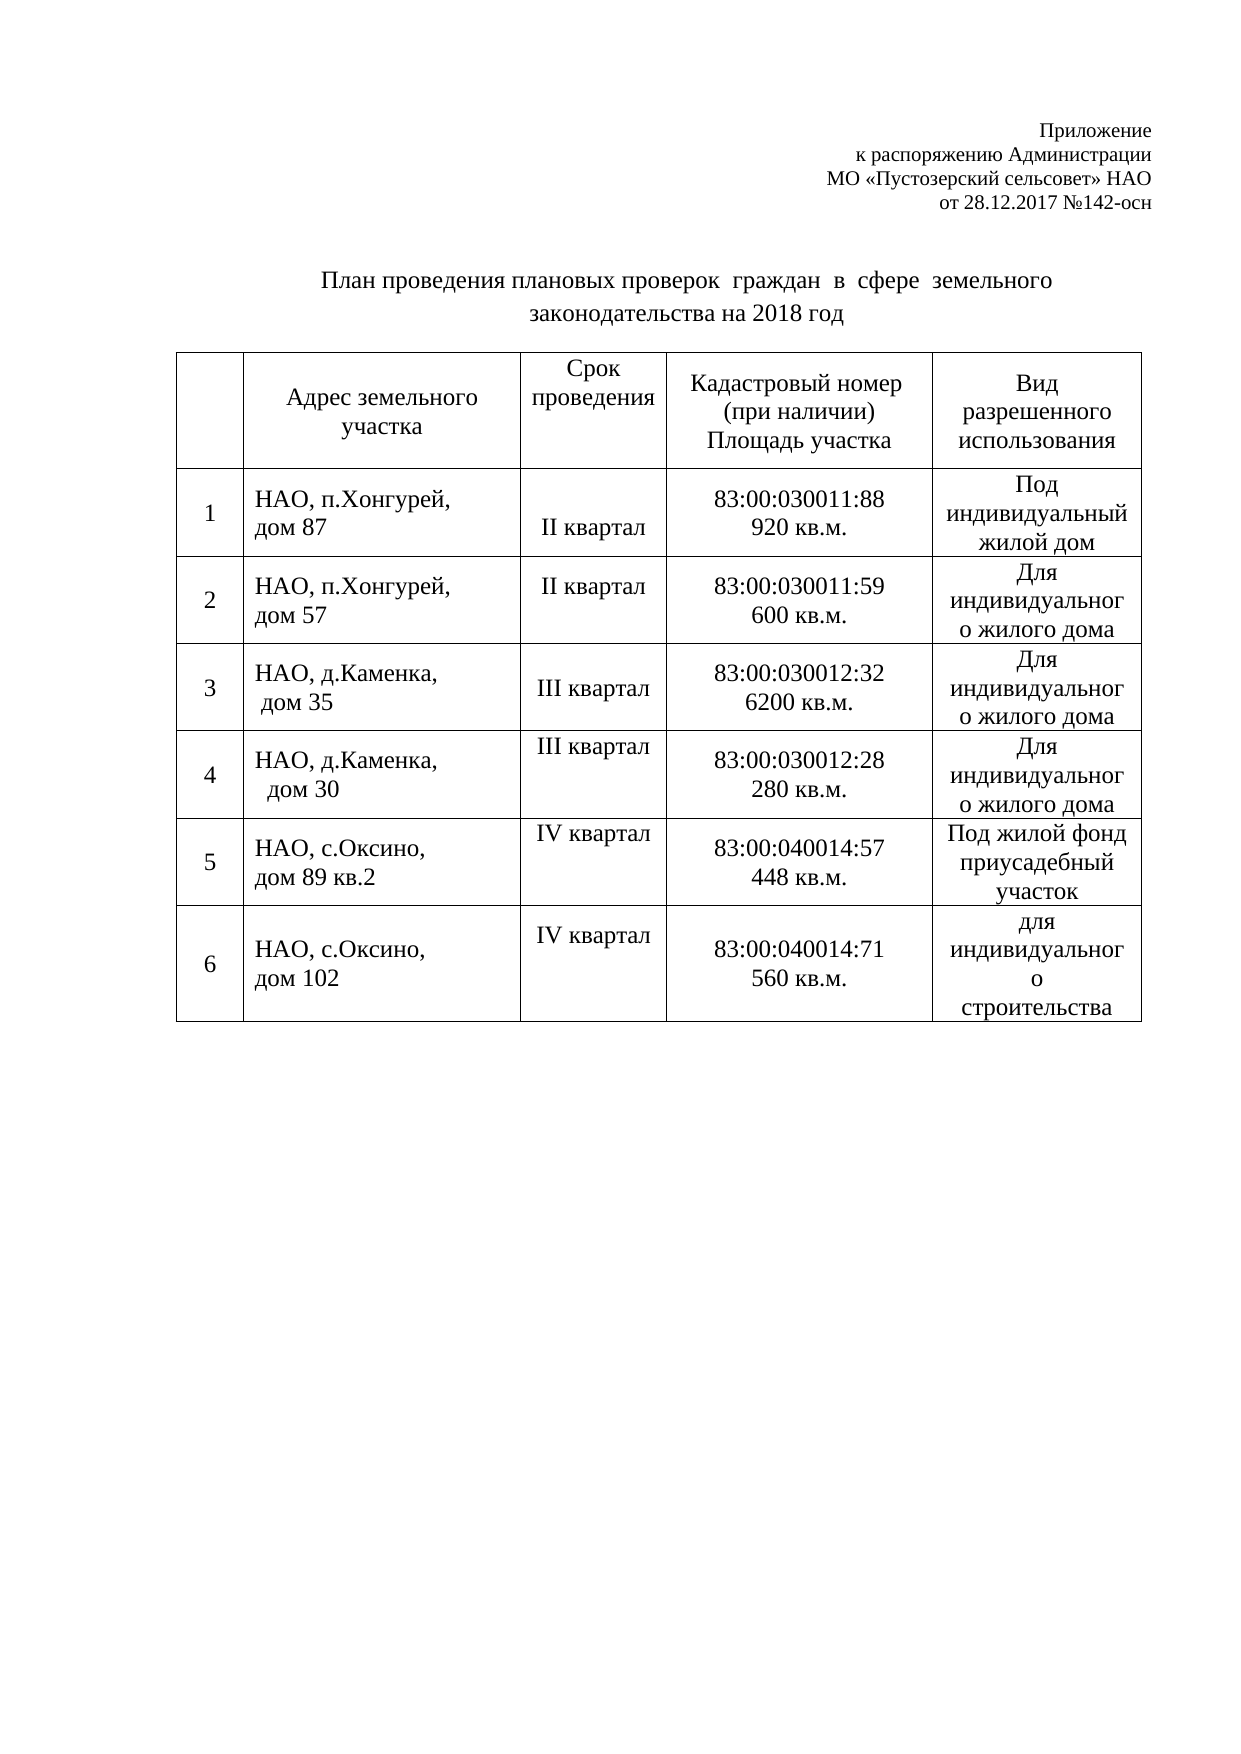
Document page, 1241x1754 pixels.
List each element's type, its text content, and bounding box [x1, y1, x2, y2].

table_cell 3 [177, 644, 243, 730]
table_header [177, 353, 243, 468]
table_cell 83:00:030012:32 6200 кв.м. [667, 644, 932, 730]
table_cell III квартал [521, 731, 666, 817]
table_cell 83:00:040014:71 560 кв.м. [667, 906, 932, 1021]
table_cell Под индивидуальный жилой дом [933, 469, 1141, 556]
table_cell для индивидуального строительства [933, 906, 1141, 1021]
table_cell II квартал [521, 469, 666, 556]
table_cell НАО, д.Каменка, дом 30 [244, 731, 520, 817]
text к распоряжению Администрации [177, 142, 1152, 166]
table_cell 4 [177, 731, 243, 817]
table_cell IV квартал [521, 906, 666, 1021]
table_cell НАО, с.Оксино, дом 102 [244, 906, 520, 1021]
table_cell II квартал [521, 557, 666, 643]
table_cell НАО, д.Каменка, дом 35 [244, 644, 520, 730]
table_cell НАО, п.Хонгурей, дом 57 [244, 557, 520, 643]
table_cell 2 [177, 557, 243, 643]
table_cell III квартал [521, 644, 666, 730]
table_cell НАО, п.Хонгурей, дом 87 [244, 469, 520, 556]
table_cell 83:00:030012:28 280 кв.м. [667, 731, 932, 817]
table_cell 83:00:040014:57 448 кв.м. [667, 819, 932, 905]
table_cell 83:00:030011:59 600 кв.м. [667, 557, 932, 643]
table_cell IV квартал [521, 819, 666, 905]
text План проведения плановых проверок граждан в сфере земельного законодательства на 2018 год [221, 265, 1152, 327]
table_cell Для индивидуального жилого дома [933, 731, 1141, 817]
table_header Срок проведения [521, 353, 666, 468]
table_header Адрес земельного участка [244, 353, 520, 468]
table_cell 5 [177, 819, 243, 905]
table_header Вид разрешенного использования [933, 353, 1141, 468]
table_cell НАО, с.Оксино, дом 89 кв.2 [244, 819, 520, 905]
table_cell 6 [177, 906, 243, 1021]
table_cell 1 [177, 469, 243, 556]
table_cell Для индивидуального жилого дома [933, 557, 1141, 643]
table_cell 83:00:030011:88 920 кв.м. [667, 469, 932, 556]
table_header Кадастровый номер (при наличии) Площадь участка [667, 353, 932, 468]
text от 28.12.2017 №142-осн [177, 190, 1152, 214]
table_cell Под жилой фонд приусадебный участок [933, 819, 1141, 905]
text Приложение [177, 118, 1152, 142]
text МО «Пустозерский сельсовет» НАО [177, 166, 1152, 190]
table_cell Для индивидуального жилого дома [933, 644, 1141, 730]
